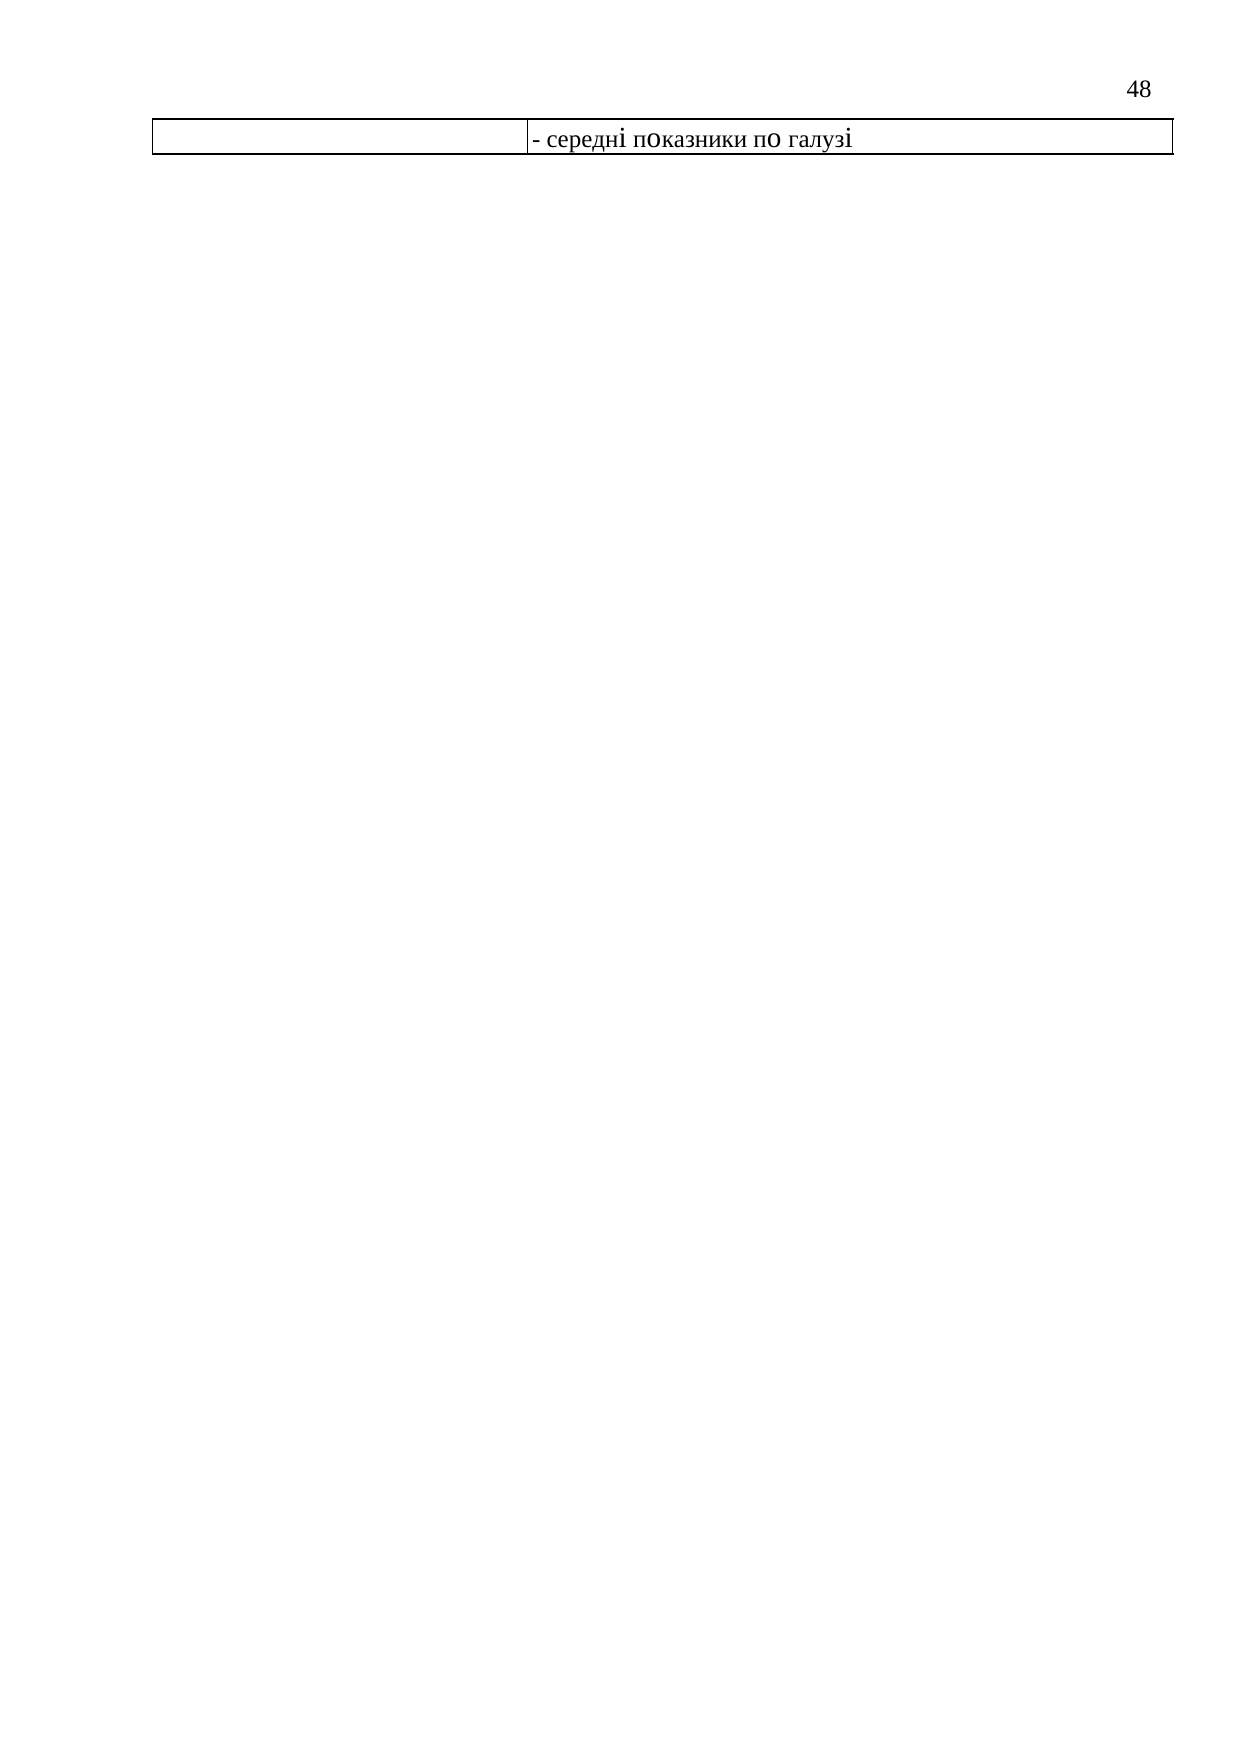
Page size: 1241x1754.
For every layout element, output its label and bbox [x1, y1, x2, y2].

table_cell [528, 120, 1172, 153]
table_cell [153, 120, 527, 153]
